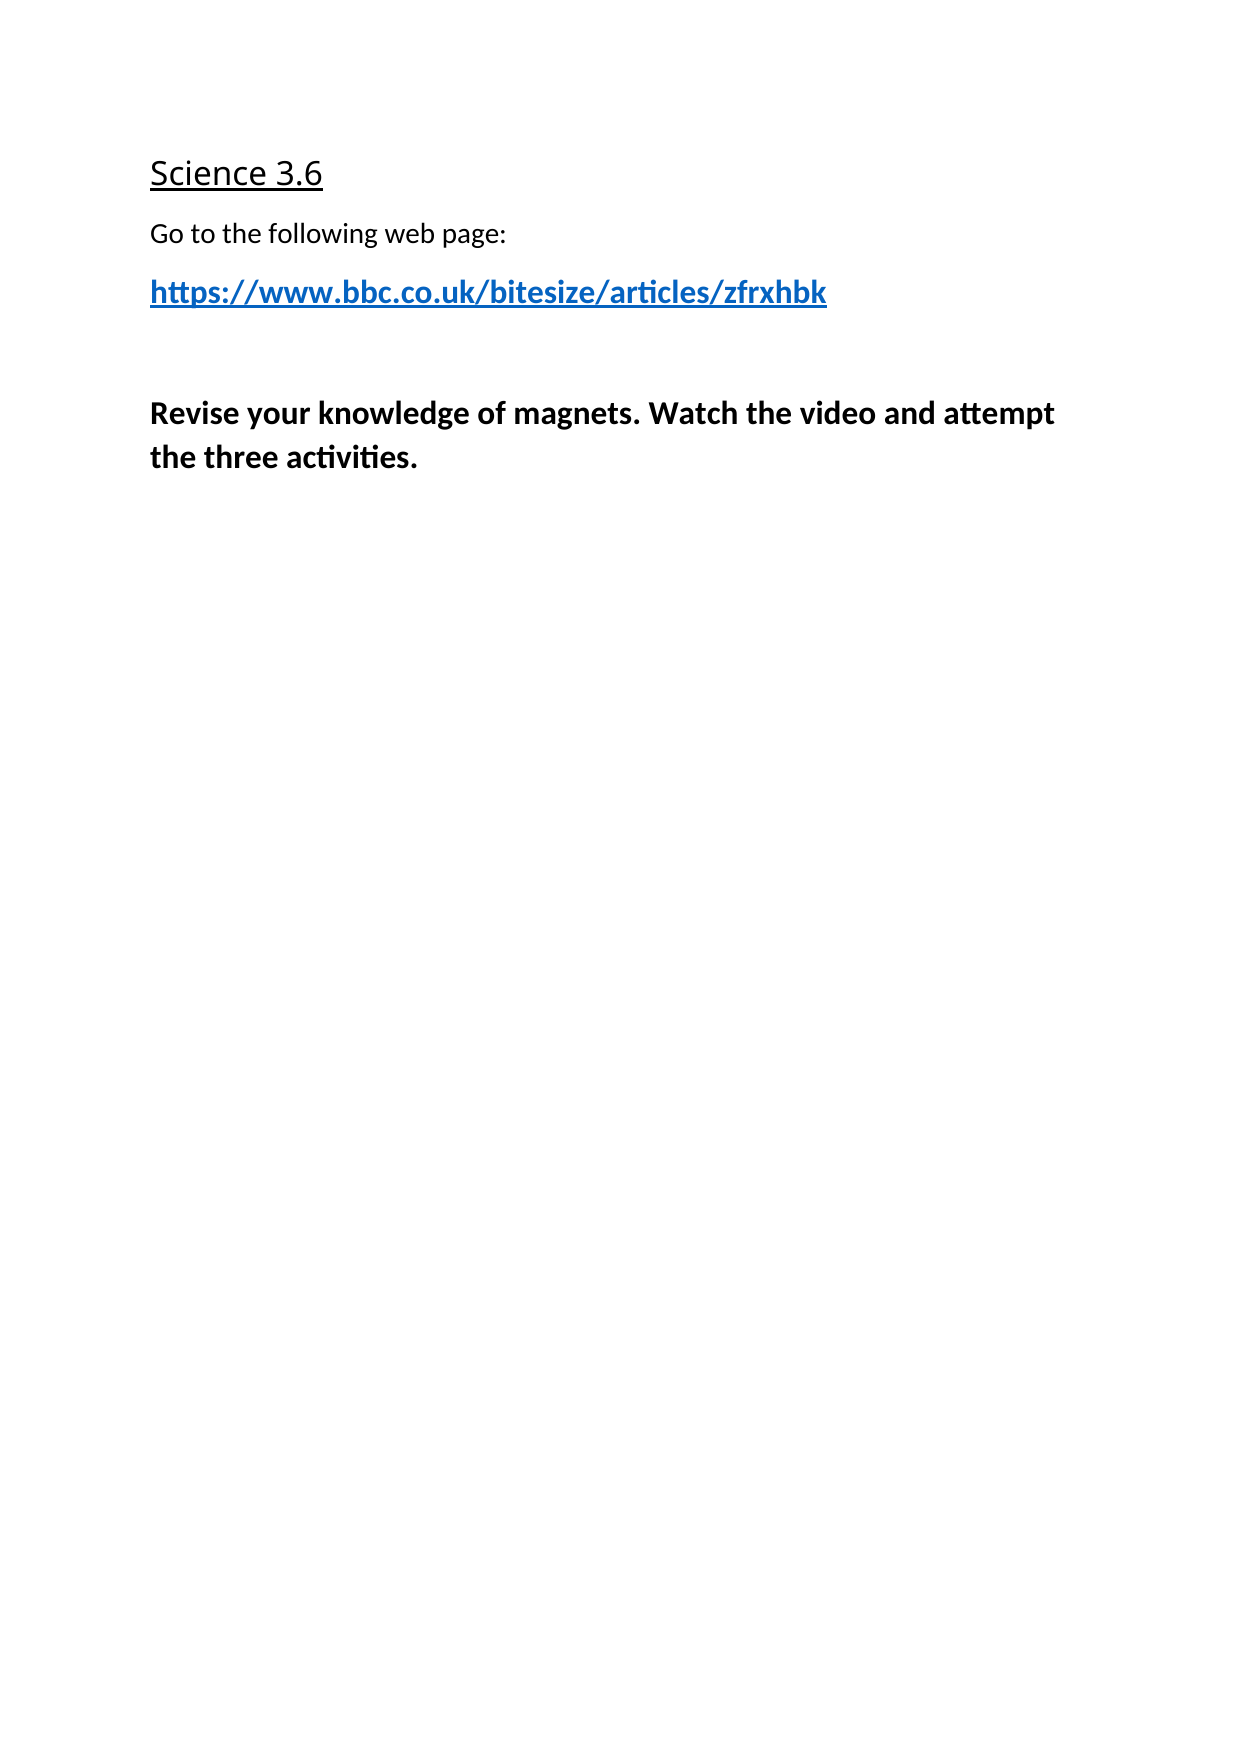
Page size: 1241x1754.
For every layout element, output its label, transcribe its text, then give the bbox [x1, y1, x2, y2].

text Revise your knowledge of magnets. Watch the video and attempt the three activities. [150, 392, 1090, 477]
text https://www.bbc.co.uk/bitesize/articles/zfrxhbk [150, 271, 1090, 311]
text Science 3.6 [150, 150, 1090, 195]
text Go to the following web page: [150, 216, 1090, 251]
